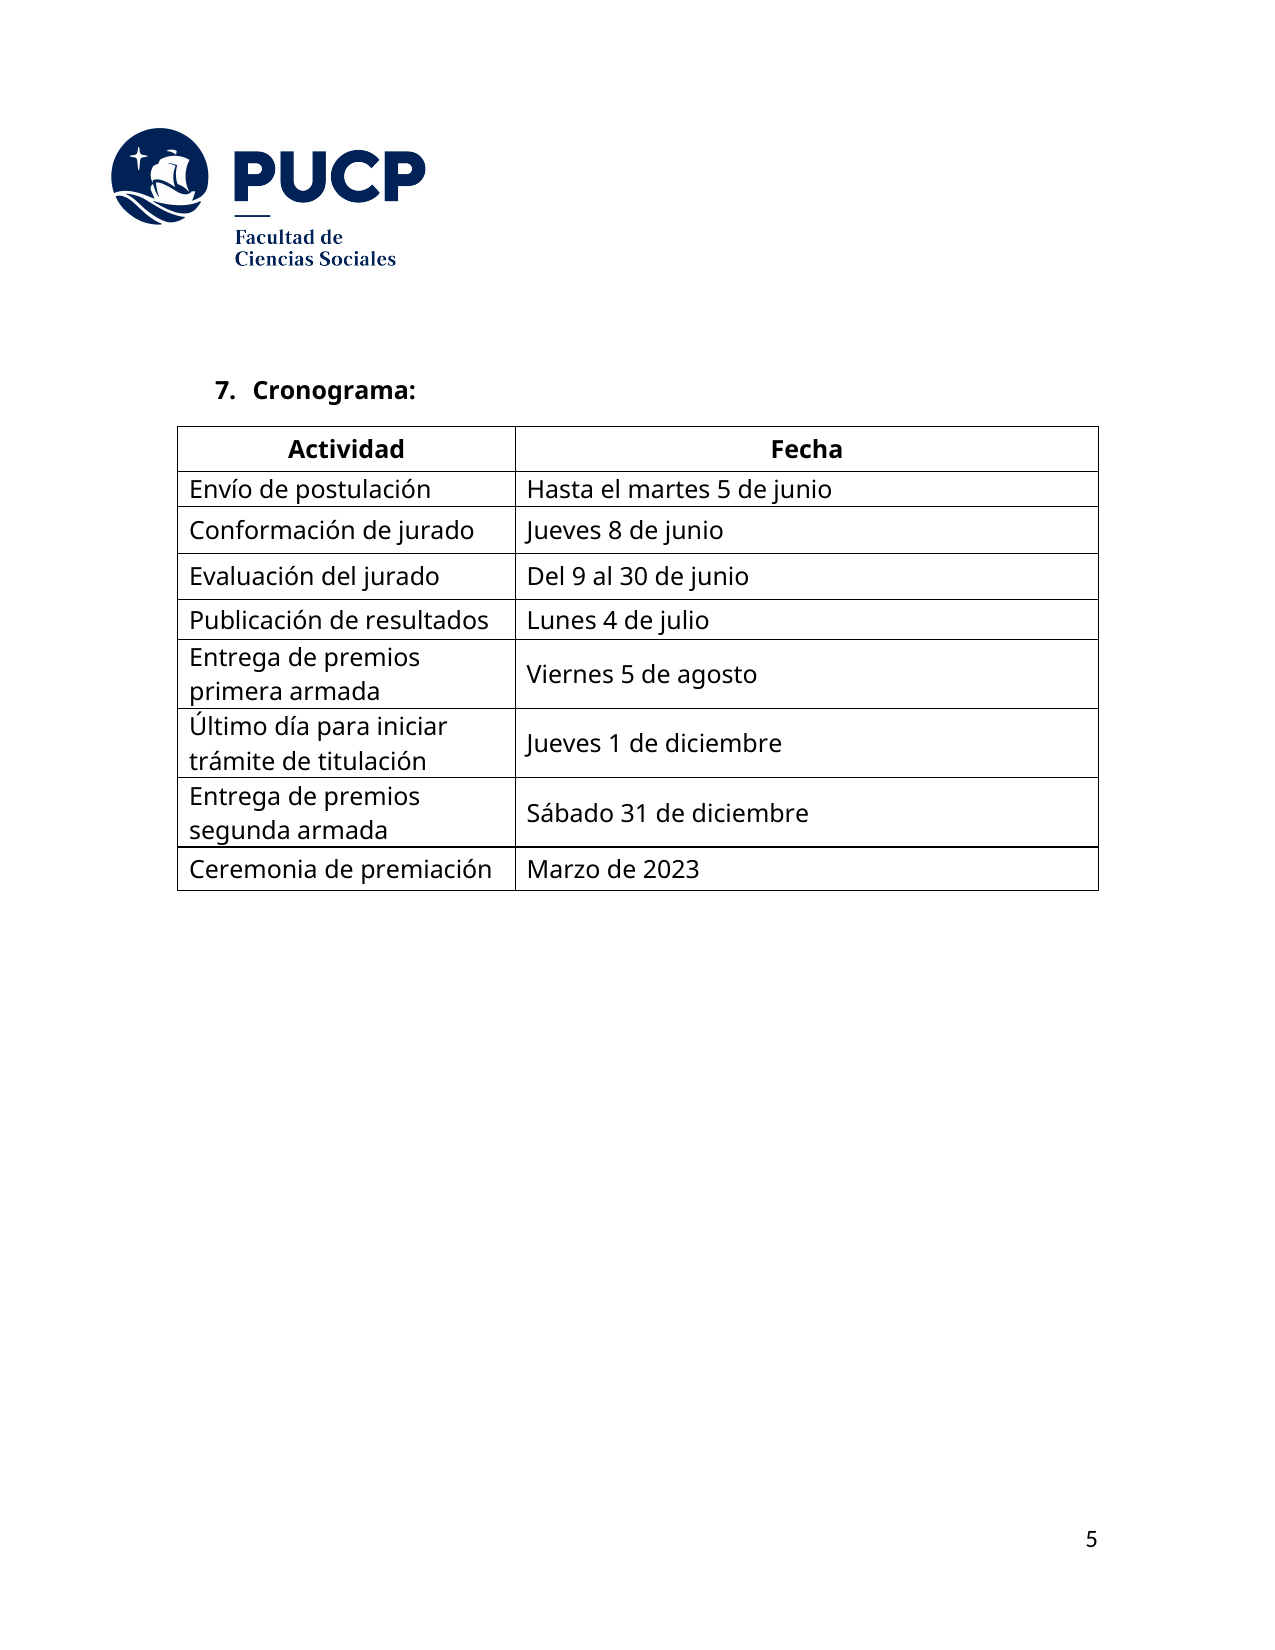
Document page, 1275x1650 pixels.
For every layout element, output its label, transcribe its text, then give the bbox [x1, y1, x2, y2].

table_header Fecha [516, 427, 1098, 471]
table_cell Entrega de premios segunda armada [178, 778, 515, 846]
table_cell Viernes 5 de agosto [516, 640, 1098, 708]
table_cell Envío de postulación [178, 472, 515, 506]
table_cell Publicación de resultados [178, 600, 515, 639]
table_cell Del 9 al 30 de junio [516, 554, 1098, 599]
table_cell Jueves 1 de diciembre [516, 709, 1098, 777]
table_cell Lunes 4 de julio [516, 600, 1098, 639]
table_cell Jueves 8 de junio [516, 507, 1098, 552]
list Cronograma: [215, 373, 1098, 407]
table_cell Entrega de premios primera armada [178, 640, 515, 708]
table_cell Sábado 31 de diciembre [516, 778, 1098, 846]
table_cell Conformación de jurado [178, 507, 515, 552]
table_cell Marzo de 2023 [516, 848, 1098, 890]
picture [59, 73, 475, 322]
table_cell Último día para iniciar trámite de titulación [178, 709, 515, 777]
table_cell Evaluación del jurado [178, 554, 515, 599]
table_header Actividad [178, 427, 515, 471]
table_cell Hasta el martes 5 de junio [516, 472, 1098, 506]
table_cell Ceremonia de premiación [178, 848, 515, 890]
